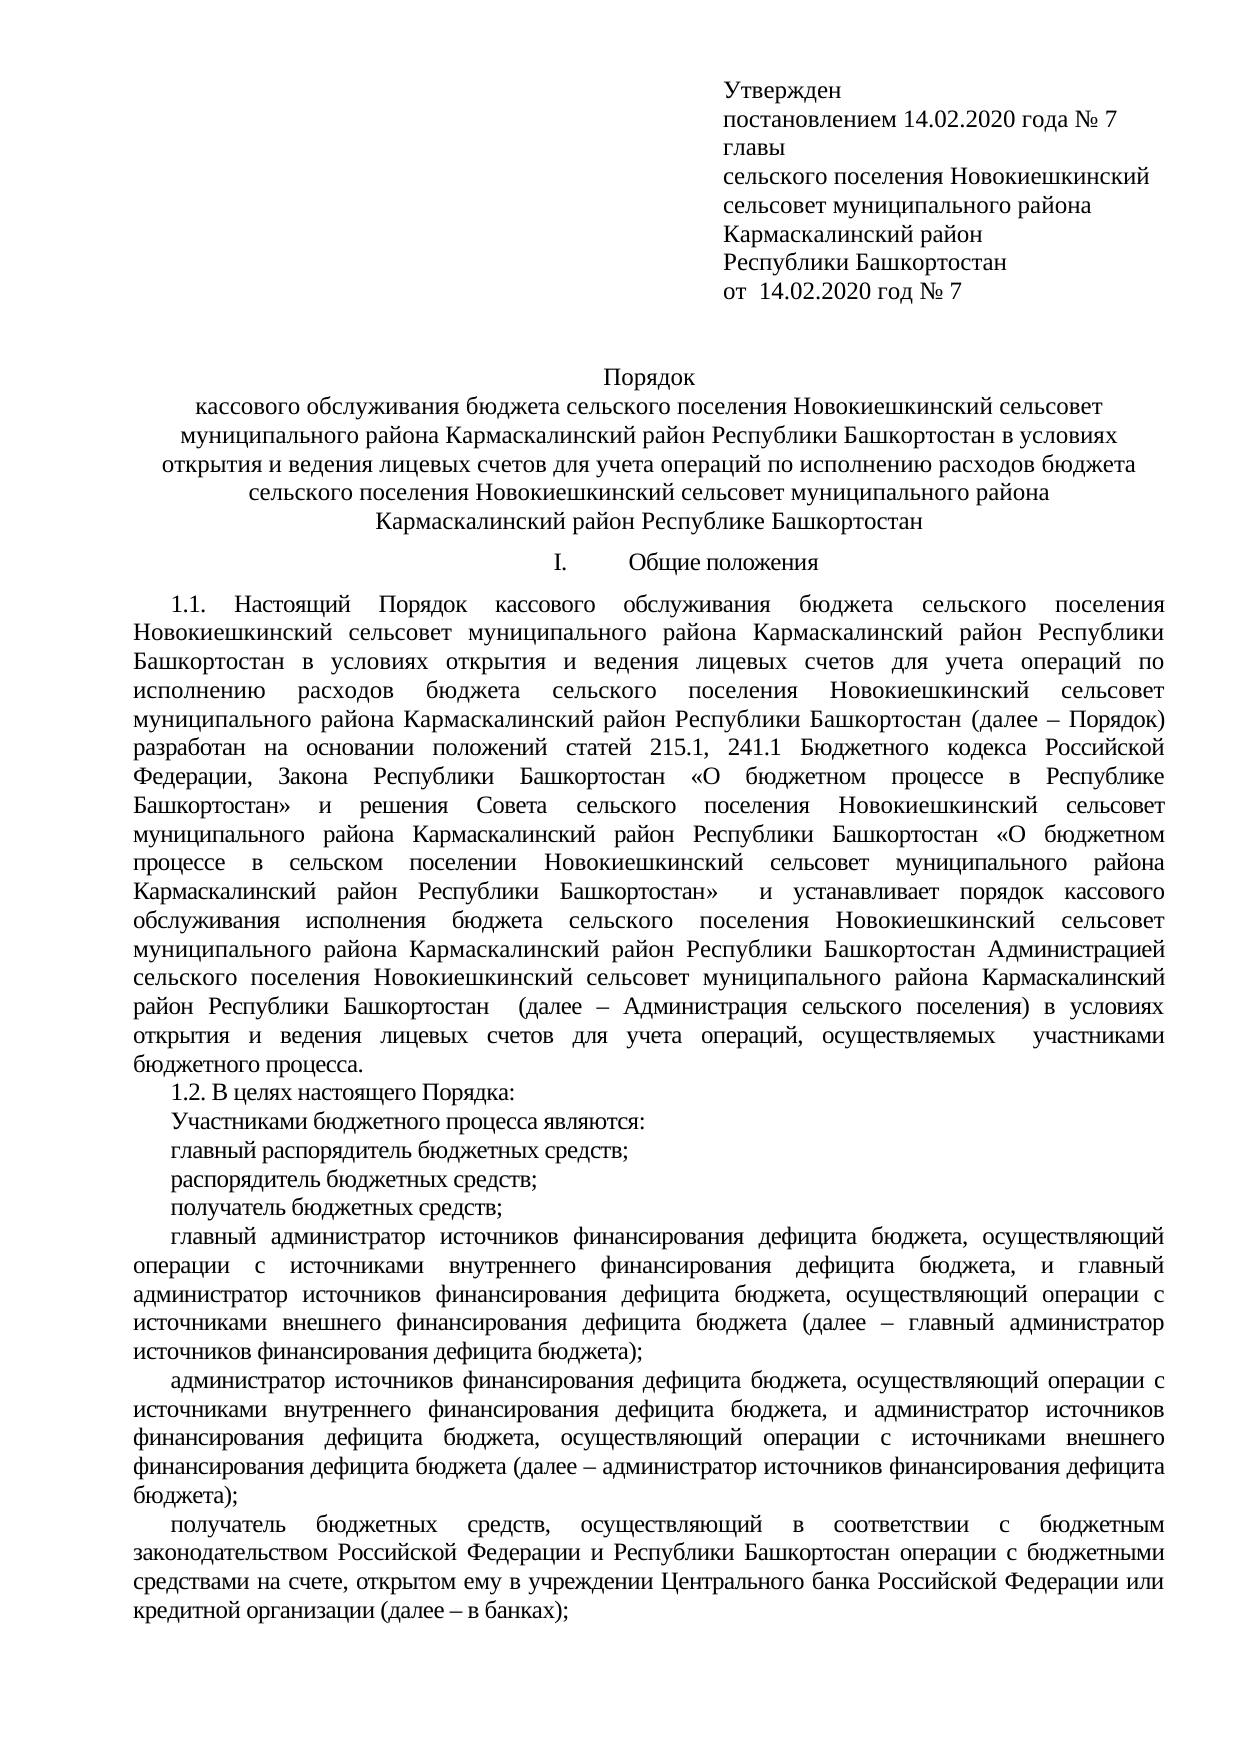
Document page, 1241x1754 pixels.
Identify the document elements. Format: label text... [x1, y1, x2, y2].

text кассового обслуживания бюджета сельского поселения Новокиешкинский сельсовет муниципального района Кармаскалинский район Республики Башкортостан в условиях открытия и ведения лицевых счетов для учета операций по исполнению расходов бюджета сельского поселения Новокиешкинский сельсовет муниципального района [133, 391, 1165, 506]
text главный распорядитель бюджетных средств; [133, 1135, 1165, 1164]
text постановлением 14.02.2020 года № 7 главы [723, 104, 1165, 161]
text получатель бюджетных средств; [133, 1192, 1165, 1221]
text Республики Башкортостан [723, 247, 1165, 276]
text Кармаскалинский район Республике Башкортостан [133, 506, 1165, 535]
text Утвержден [723, 75, 1165, 104]
text 1.2. В целях настоящего Порядка: [133, 1077, 1165, 1106]
text администратор источников финансирования дефицита бюджета, осуществляющий операции с источниками внутреннего финансирования дефицита бюджета, и администратор источников финансирования дефицита бюджета, осуществляющий операции с источниками внешнего финансирования дефицита бюджета (далее – администратор источников финансирования дефицита бюджета); [133, 1365, 1165, 1509]
text распорядитель бюджетных средств; [133, 1164, 1165, 1192]
text Участниками бюджетного процесса являются: [133, 1106, 1165, 1135]
text получатель бюджетных средств, осуществляющий в соответствии с бюджетным законодательством Российской Федерации и Республики Башкортостан операции с бюджетными средствами на счете, открытом ему в учреждении Центрального банка Российской Федерации или кредитной организации (далее – в банках); [133, 1509, 1165, 1624]
text от 14.02.2020 год № 7 [723, 276, 1165, 305]
text 1.1. Настоящий Порядок кассового обслуживания бюджета сельского поселения Новокиешкинский сельсовет муниципального района Кармаскалинский район Республики Башкортостан в условиях открытия и ведения лицевых счетов для учета операций по исполнению расходов бюджета сельского поселения Новокиешкинский сельсовет муниципального района Кармаскалинский район Республики Башкортостан (далее – Порядок) разработан на основании положений статей 215.1, 241.1 Бюджетного кодекса Российской Федерации, Закона Республики Башкортостан «О бюджетном процессе в Республике Башкортостан» и решения Совета сельского поселения Новокиешкинский сельсовет муниципального района Кармаскалинский район Республики Башкортостан «О бюджетном процессе в сельском поселении Новокиешкинский сельсовет муниципального района Кармаскалинский район Республики Башкортостан» и устанавливает порядок кассового обслуживания исполнения бюджета сельского поселения Новокиешкинский сельсовет муниципального района Кармаскалинский район Республики Башкортостан Администрацией сельского поселения Новокиешкинский сельсовет муниципального района Кармаскалинский район Республики Башкортостан (далее – Администрация сельского поселения) в условиях открытия и ведения лицевых счетов для учета операций, осуществляемых участниками бюджетного процесса. [133, 589, 1165, 1077]
text сельского поселения Новокиешкинский сельсовет муниципального района Кармаскалинский район [723, 161, 1165, 247]
list Общие положения [207, 547, 1165, 576]
text главный администратор источников финансирования дефицита бюджета, осуществляющий операции с источниками внутреннего финансирования дефицита бюджета, и главный администратор источников финансирования дефицита бюджета, осуществляющий операции с источниками внешнего финансирования дефицита бюджета (далее – главный администратор источников финансирования дефицита бюджета); [133, 1221, 1165, 1365]
text Порядок [133, 362, 1165, 391]
